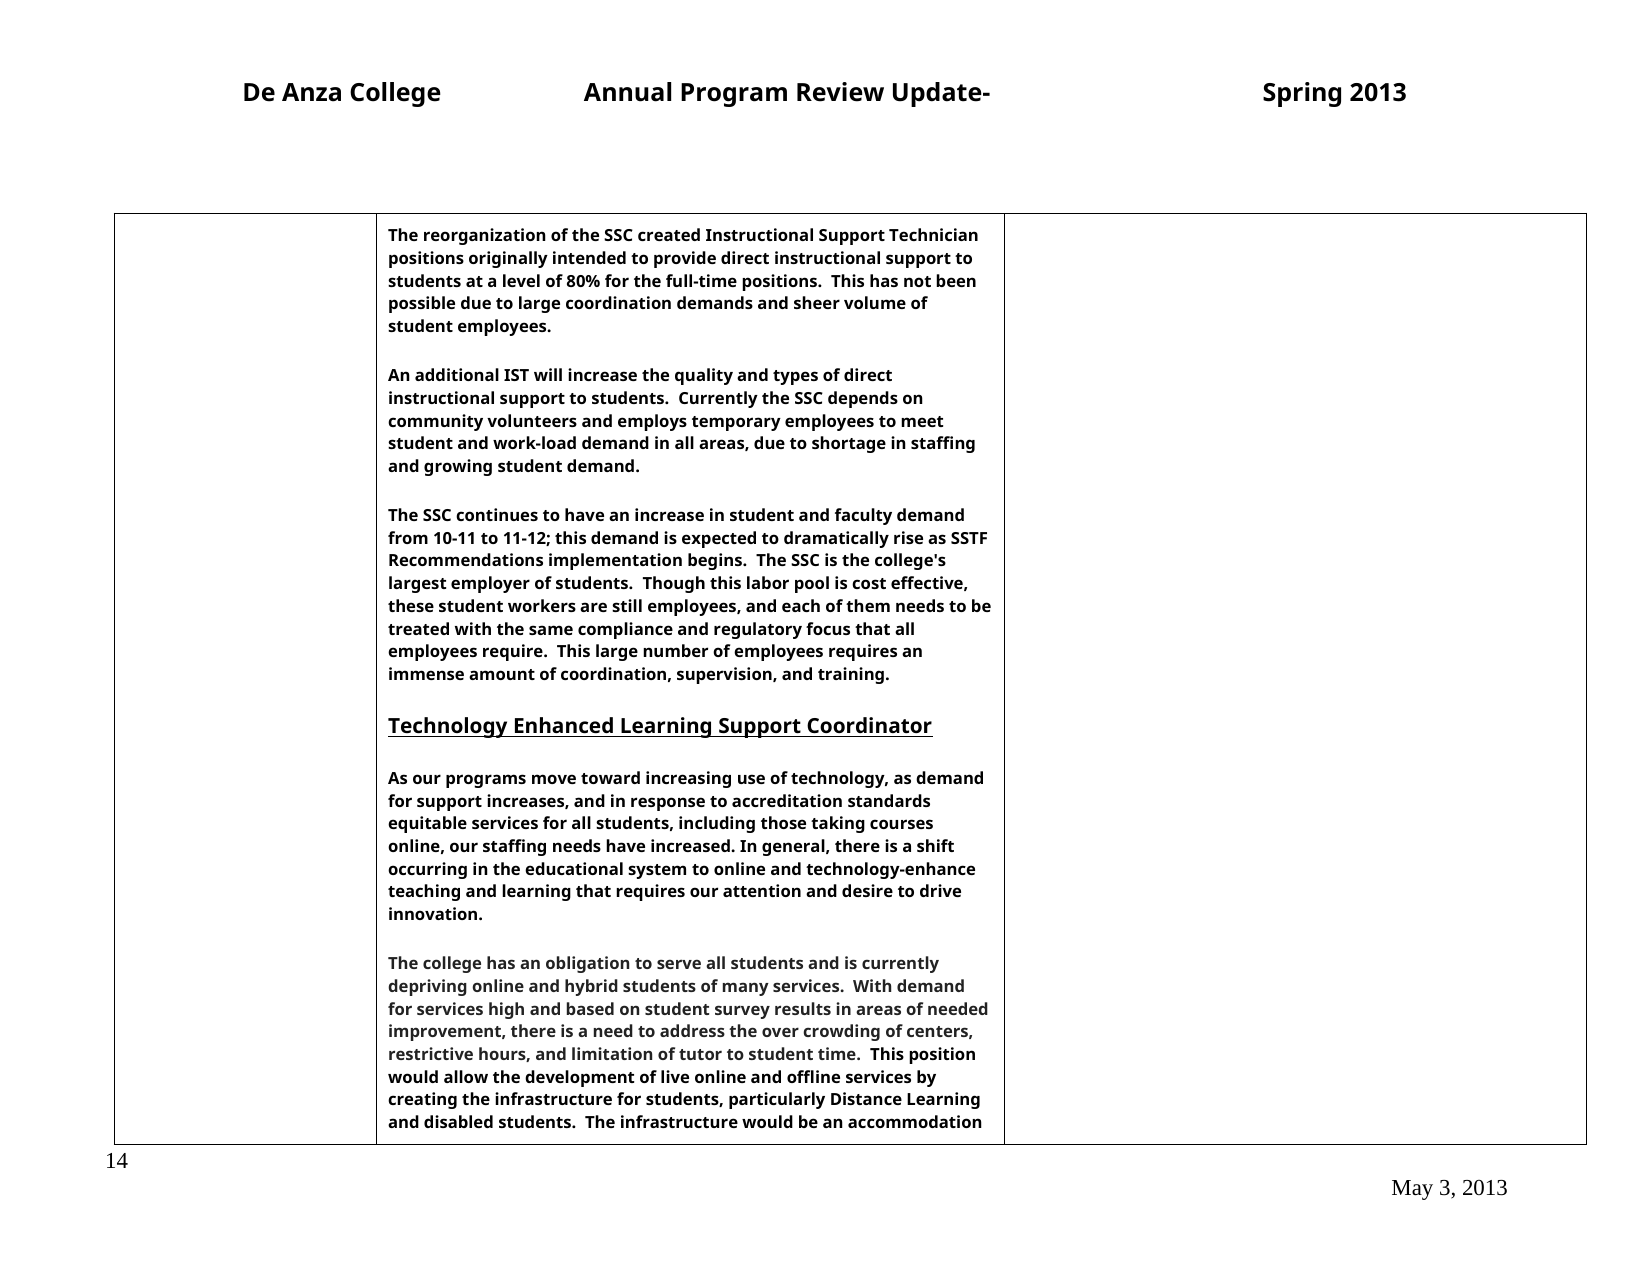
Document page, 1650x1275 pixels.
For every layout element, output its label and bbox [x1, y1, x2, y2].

table_cell [377, 214, 1004, 1144]
table_cell [115, 214, 376, 1144]
table_cell [1005, 214, 1586, 1144]
